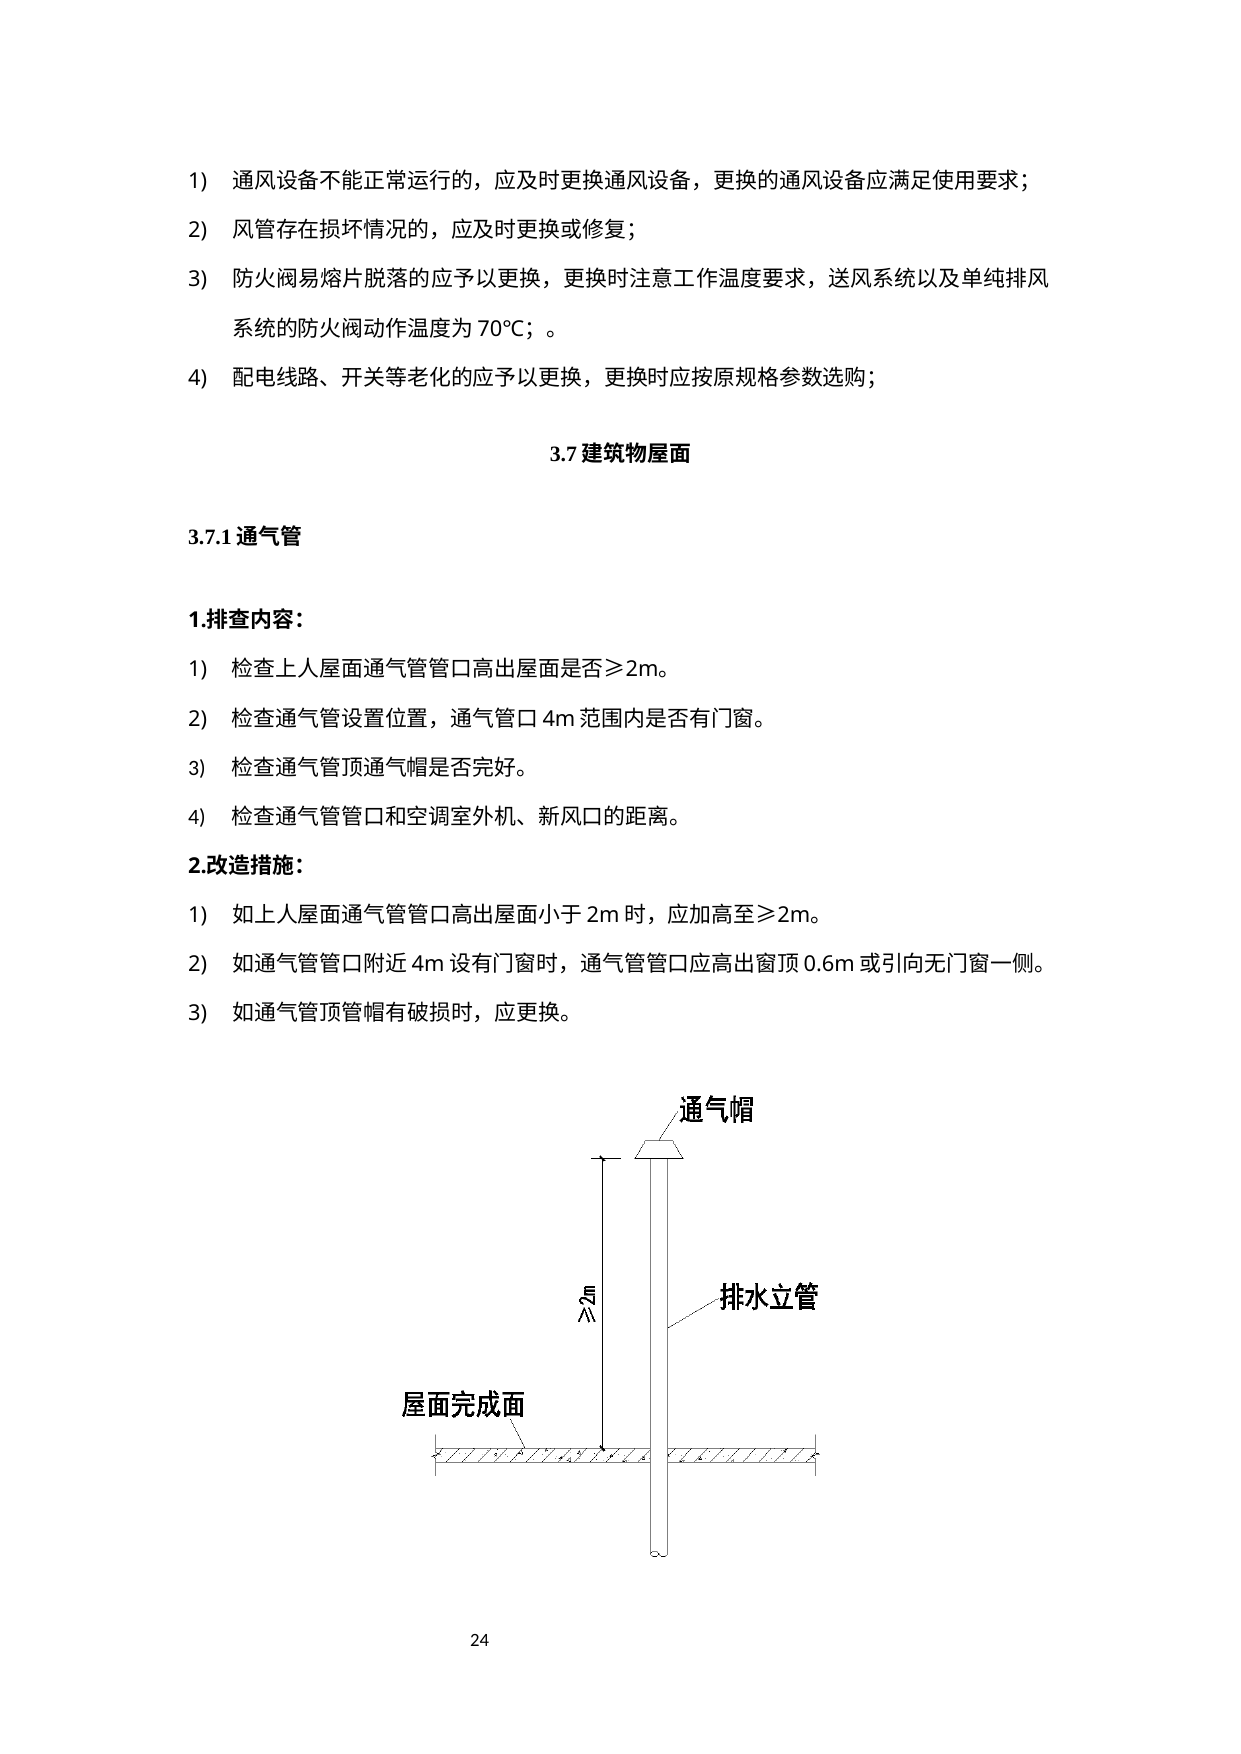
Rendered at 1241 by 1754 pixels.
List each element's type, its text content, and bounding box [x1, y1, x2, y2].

subtitle 3.7.1通气管 [188, 519, 1052, 552]
text 2.改造措施： [188, 847, 1052, 880]
list 配电线路、开关等老化的应予以更换，更换时应按原规格参数选购； [188, 359, 1052, 393]
list 如通气管顶管帽有破损时，应更换。 [188, 994, 1052, 1027]
list 防火阀易熔片脱落的应予以更换，更换时注意工作温度要求，送风系统以及单纯排风系统的防火阀动作温度为70℃；。 [188, 261, 1052, 344]
text 1.排查内容： [188, 602, 1052, 635]
list 检查通气管顶通气帽是否完好。 [188, 749, 1052, 782]
list 通风设备不能正常运行的，应及时更换通风设备，更换的通风设备应满足使用要求； [188, 162, 1052, 196]
list 如上人屋面通气管管口高出屋面小于2m时，应加高至≥2m。 [188, 896, 1052, 929]
list 如通气管管口附近4m设有门窗时，通气管管口应高出窗顶0.6m或引向无门窗一侧。 [188, 945, 1052, 978]
picture [397, 1092, 843, 1559]
list 检查上人屋面通气管管口高出屋面是否≥2m。 [188, 651, 1052, 684]
list 检查通气管设置位置，通气管口4m范围内是否有门窗。 [188, 700, 1052, 733]
list 检查通气管管口和空调室外机、新风口的距离。 [188, 798, 1052, 831]
subtitle 3.7建筑物屋面 [188, 436, 1052, 469]
list 风管存在损坏情况的，应及时更换或修复； [188, 212, 1052, 245]
